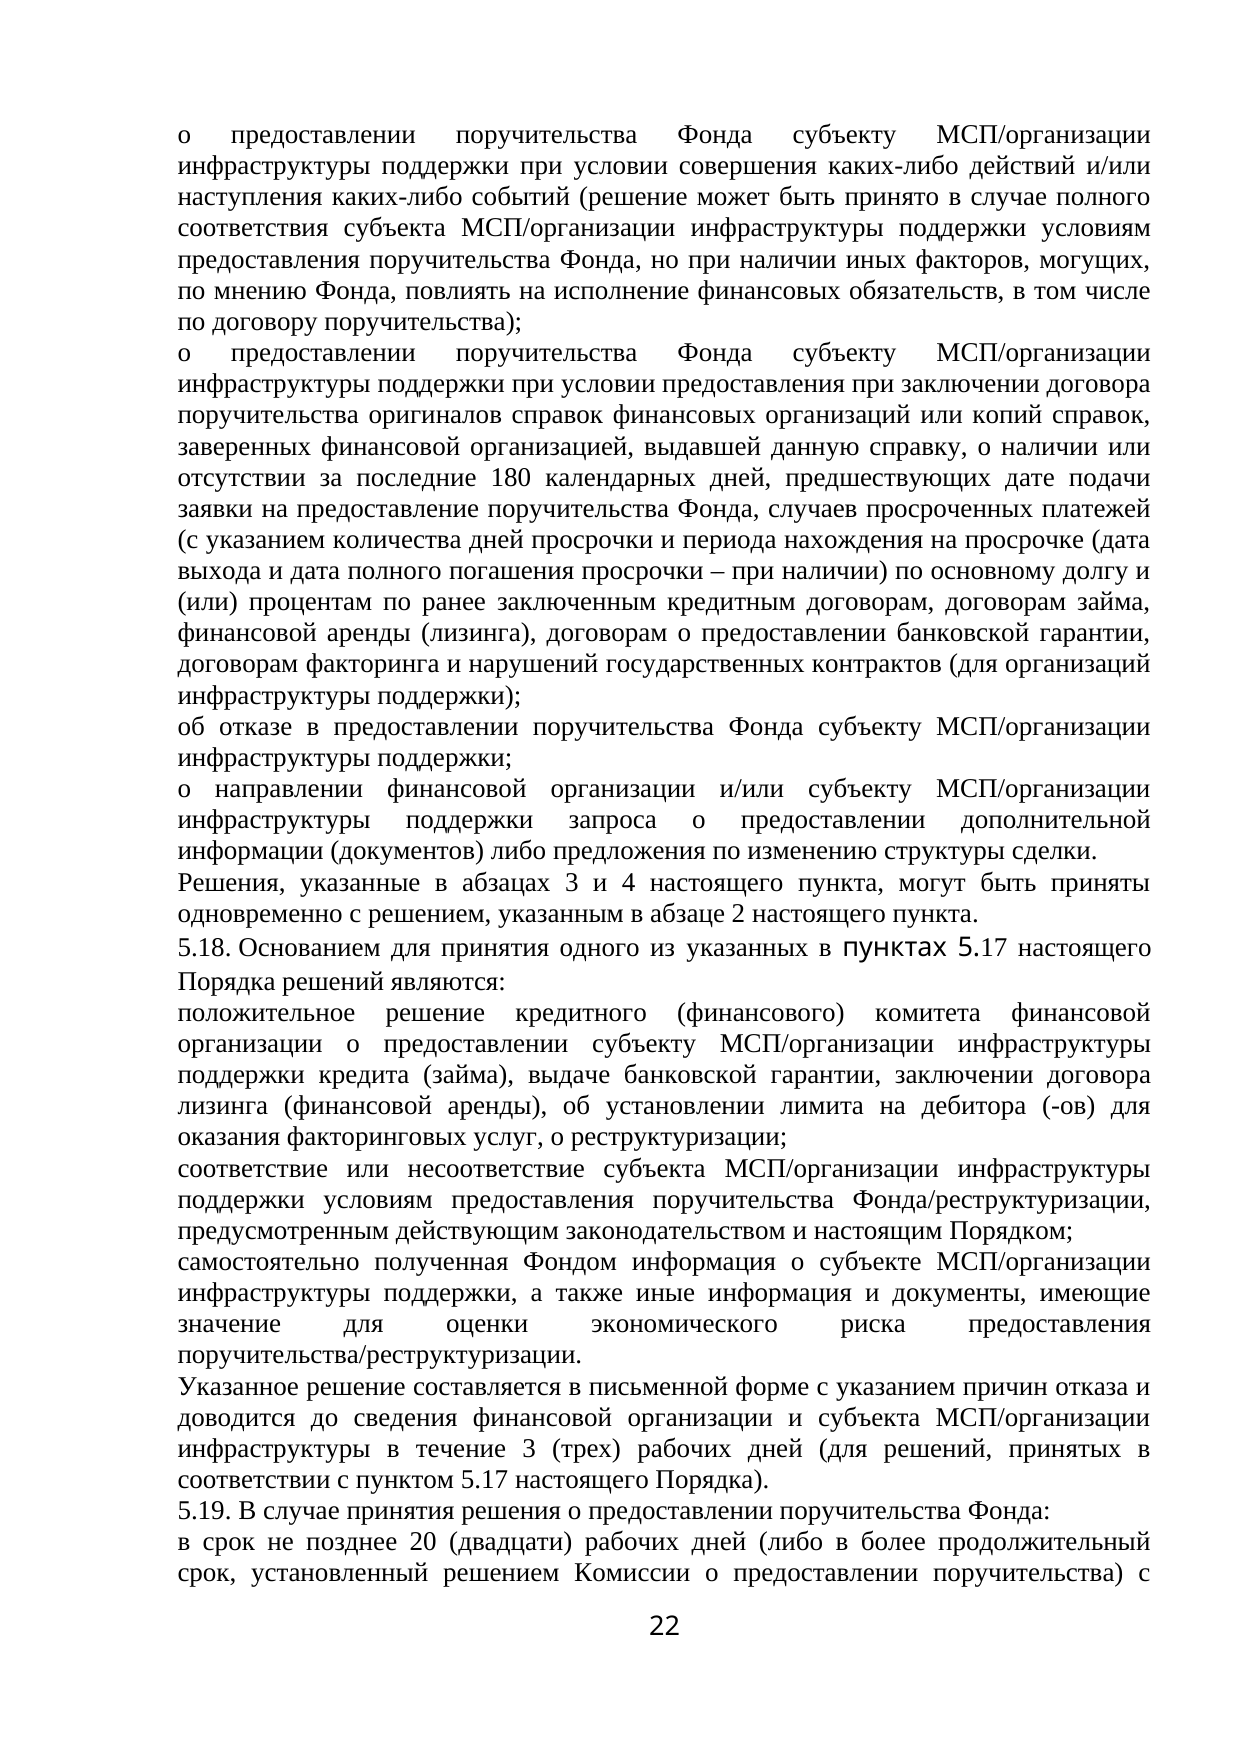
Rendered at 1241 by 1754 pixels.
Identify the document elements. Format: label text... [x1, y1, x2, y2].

text соответствие или несоответствие субъекта МСП/организации инфраструктуры поддержки условиям предоставления поручительства Фонда/реструктуризации, предусмотренным действующим законодательством и настоящим Порядком; [177, 1152, 1152, 1245]
text о направлении финансовой организации и/или субъекту МСП/организации инфраструктуры поддержки запроса о предоставлении дополнительной информации (документов) либо предложения по изменению структуры сделки. [177, 772, 1152, 866]
text 5.18. Основанием для принятия одного из указанных в пунктах 5.17 настоящего Порядка решений являются: [177, 928, 1152, 996]
text об отказе в предоставлении поручительства Фонда субъекту МСП/организации инфраструктуры поддержки; [177, 710, 1152, 772]
text положительное решение кредитного (финансового) комитета финансовой организации о предоставлении субъекту МСП/организации инфраструктуры поддержки кредита (займа), выдаче банковской гарантии, заключении договора лизинга (финансовой аренды), об установлении лимита на дебитора (-ов) для оказания факторинговых услуг, о реструктуризации; [177, 996, 1152, 1152]
text о предоставлении поручительства Фонда субъекту МСП/организации инфраструктуры поддержки при условии предоставления при заключении договора поручительства оригиналов справок финансовых организаций или копий справок, заверенных финансовой организацией, выдавшей данную справку, о наличии или отсутствии за последние 180 календарных дней, предшествующих дате подачи заявки на предоставление поручительства Фонда, случаев просроченных платежей (с указанием количества дней просрочки и периода нахождения на просрочке (дата выхода и дата полного погашения просрочки – при наличии) по основному долгу и (или) процентам по ранее заключенным кредитным договорам, договорам займа, финансовой аренды (лизинга), договорам о предоставлении банковской гарантии, договорам факторинга и нарушений государственных контрактов (для организаций инфраструктуры поддержки); [177, 336, 1152, 710]
text Решения, указанные в абзацах 3 и 4 настоящего пункта, могут быть приняты одновременно с решением, указанным в абзаце 2 настоящего пункта. [177, 866, 1152, 928]
text 5.19. В случае принятия решения о предоставлении поручительства Фонда: [177, 1494, 1152, 1525]
text о предоставлении поручительства Фонда субъекту МСП/организации инфраструктуры поддержки при условии совершения каких-либо действий и/или наступления каких-либо событий (решение может быть принято в случае полного соответствия субъекта МСП/организации инфраструктуры поддержки условиям предоставления поручительства Фонда, но при наличии иных факторов, могущих, по мнению Фонда, повлиять на исполнение финансовых обязательств, в том числе по договору поручительства); [177, 118, 1152, 336]
text Указанное решение составляется в письменной форме с указанием причин отказа и доводится до сведения финансовой организации и субъекта МСП/организации инфраструктуры в течение 3 (трех) рабочих дней (для решений, принятых в соответствии с пунктом 5.17 настоящего Порядка). [177, 1370, 1152, 1494]
text самостоятельно полученная Фондом информация о субъекте МСП/организации инфраструктуры поддержки, а также иные информация и документы, имеющие значение для оценки экономического риска предоставления поручительства/реструктуризации. [177, 1245, 1152, 1370]
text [177, 1525, 1152, 1588]
